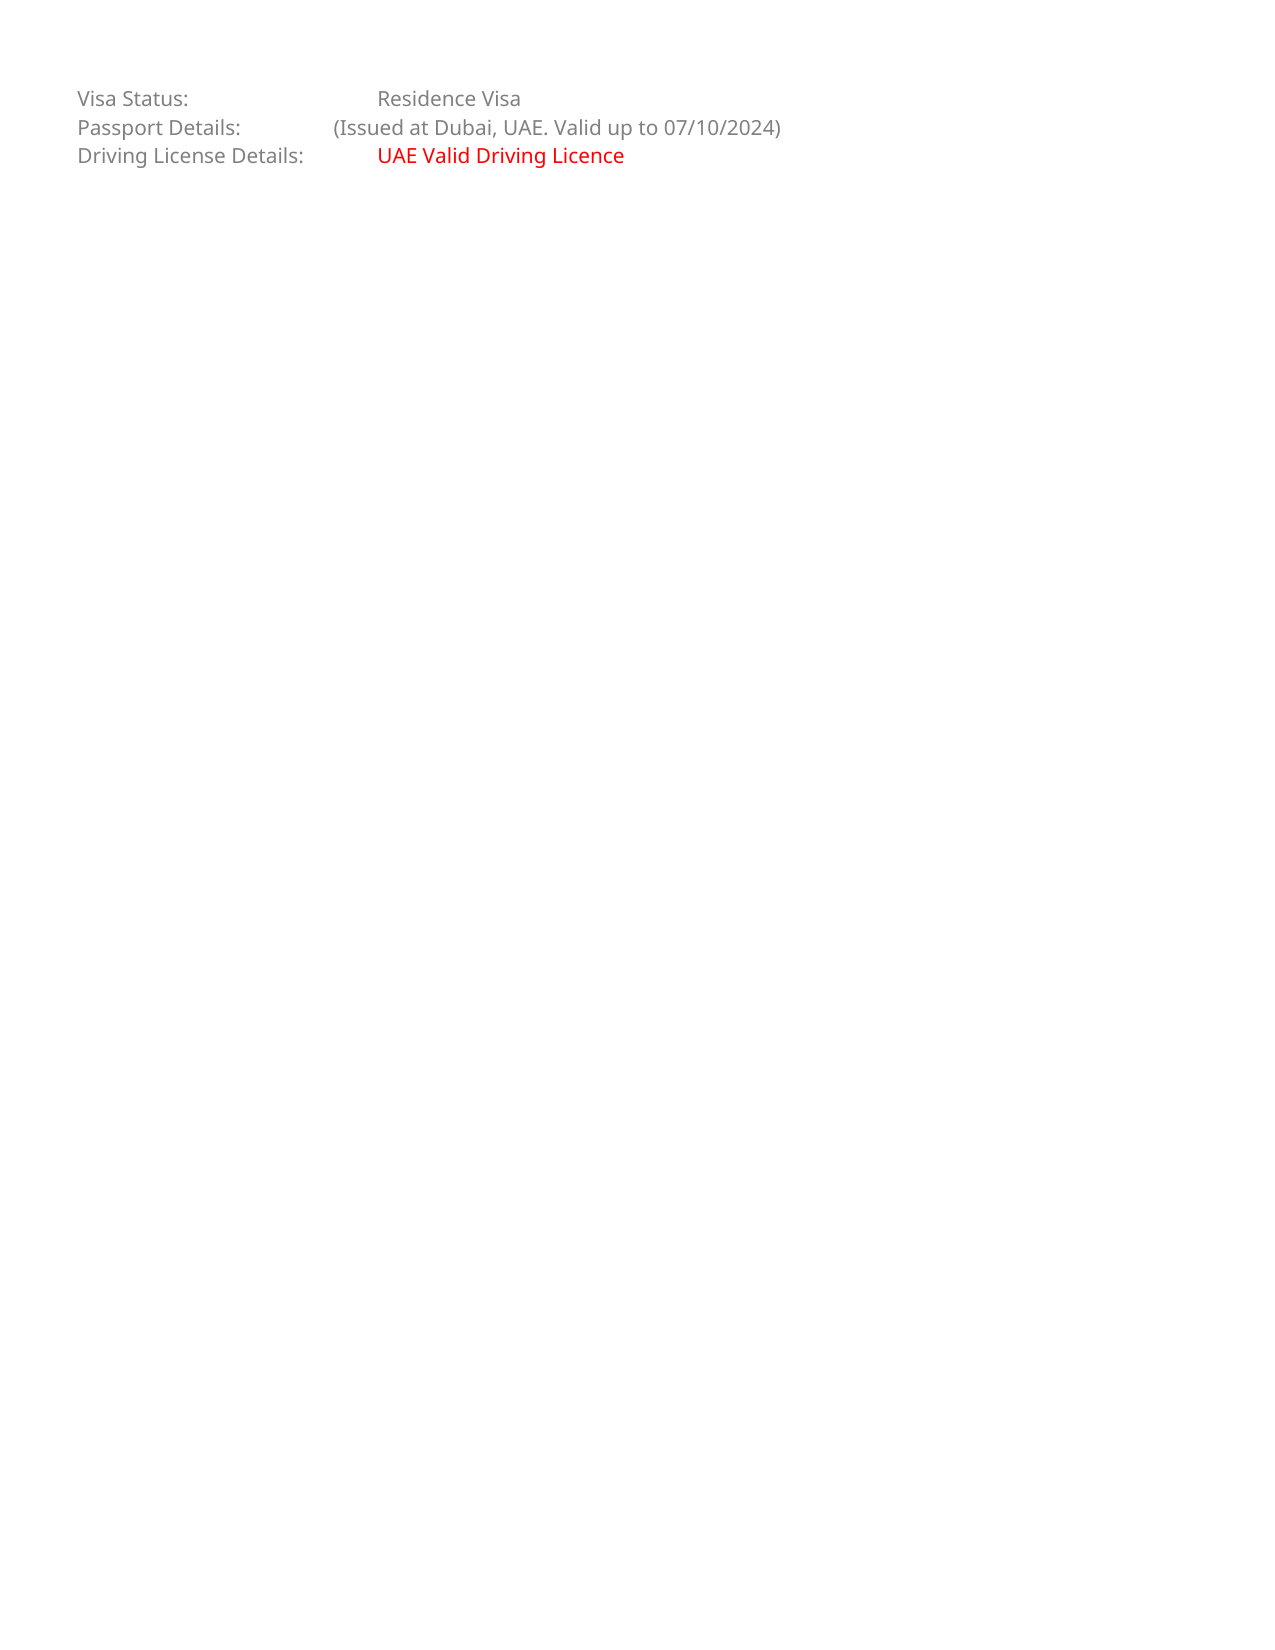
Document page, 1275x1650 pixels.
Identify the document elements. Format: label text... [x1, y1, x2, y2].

table_cell (Issued at Dubai, UAE. Valid up to 07/10/2024) [333, 113, 1219, 141]
table_cell Passport Details: [77, 113, 333, 141]
table_cell Residence Visa [333, 84, 1219, 113]
table_cell Driving License Details: [77, 141, 333, 169]
table_cell Visa Status: [77, 84, 333, 113]
table_cell UAE Valid Driving Licence [333, 141, 1219, 169]
